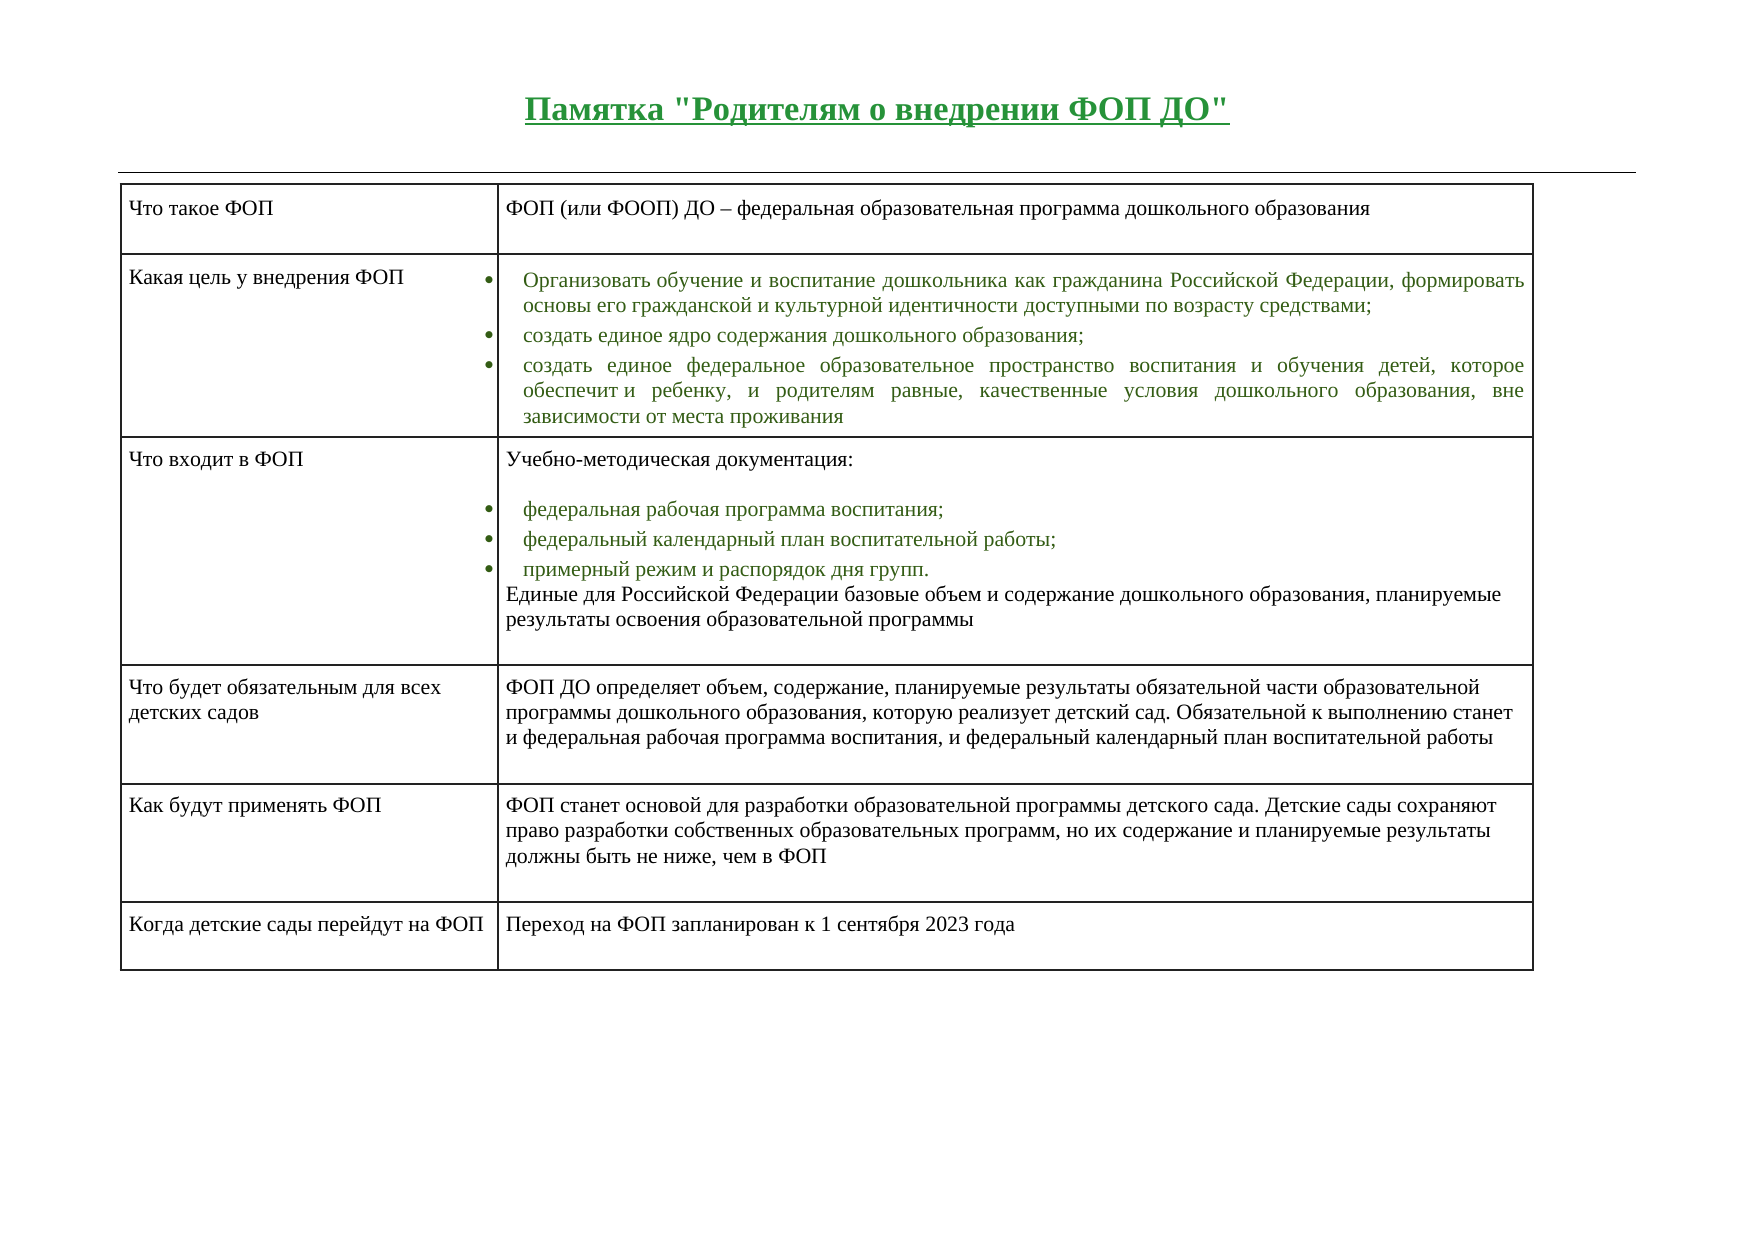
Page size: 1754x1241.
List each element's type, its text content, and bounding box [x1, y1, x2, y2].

table_cell Когда детские сады перейдут на ФОП [122, 903, 497, 969]
table_header ФОП (или ФООП) ДО – федеральная образовательная программа дошкольного образования [499, 185, 1532, 253]
table_cell Учебно-методическая документация: федеральная рабочая программа воспитания; федеральный календарный план воспитательной работы; примерный режим и распорядок дня групп. Единые для Российской Федерации базовые объем и содержание дошкольного образования, планируемые результаты освоения образовательной программы [499, 438, 1532, 664]
table_cell Что входит в ФОП [122, 438, 497, 664]
table_cell Какая цель у внедрения ФОП [122, 255, 497, 436]
table_header Что такое ФОП [122, 185, 497, 253]
table_cell Что будет обязательным для всех детских садов [122, 666, 497, 782]
table_cell Организовать обучение и воспитание дошкольника как гражданина Российской Федерации, формировать основы его гражданской и культурной идентичности доступными по возрасту средствами; создать единое ядро содержания дошкольного образования; создать единое федеральное образовательное пространство воспитания и обучения детей, которое обеспечит и ребенку, и родителям равные, качественные условия дошкольного образования, вне зависимости от места проживания [499, 255, 1532, 436]
text Памятка "Родителям о внедрении ФОП ДО" [118, 89, 1636, 128]
table_cell ФОП станет основой для разработки образовательной программы детского сада. Детские сады сохраняют право разработки собственных образовательных программ, но их содержание и планируемые результаты должны быть не ниже, чем в ФОП [499, 785, 1532, 901]
table_cell ФОП ДО определяет объем, содержание, планируемые результаты обязательной части образовательной программы дошкольного образования, которую реализует детский сад. Обязательной к выполнению станет и федеральная рабочая программа воспитания, и федеральный календарный план воспитательной работы [499, 666, 1532, 782]
table_cell Переход на ФОП запланирован к 1 сентября 2023 года [499, 903, 1532, 969]
table_cell Как будут применять ФОП [122, 785, 497, 901]
